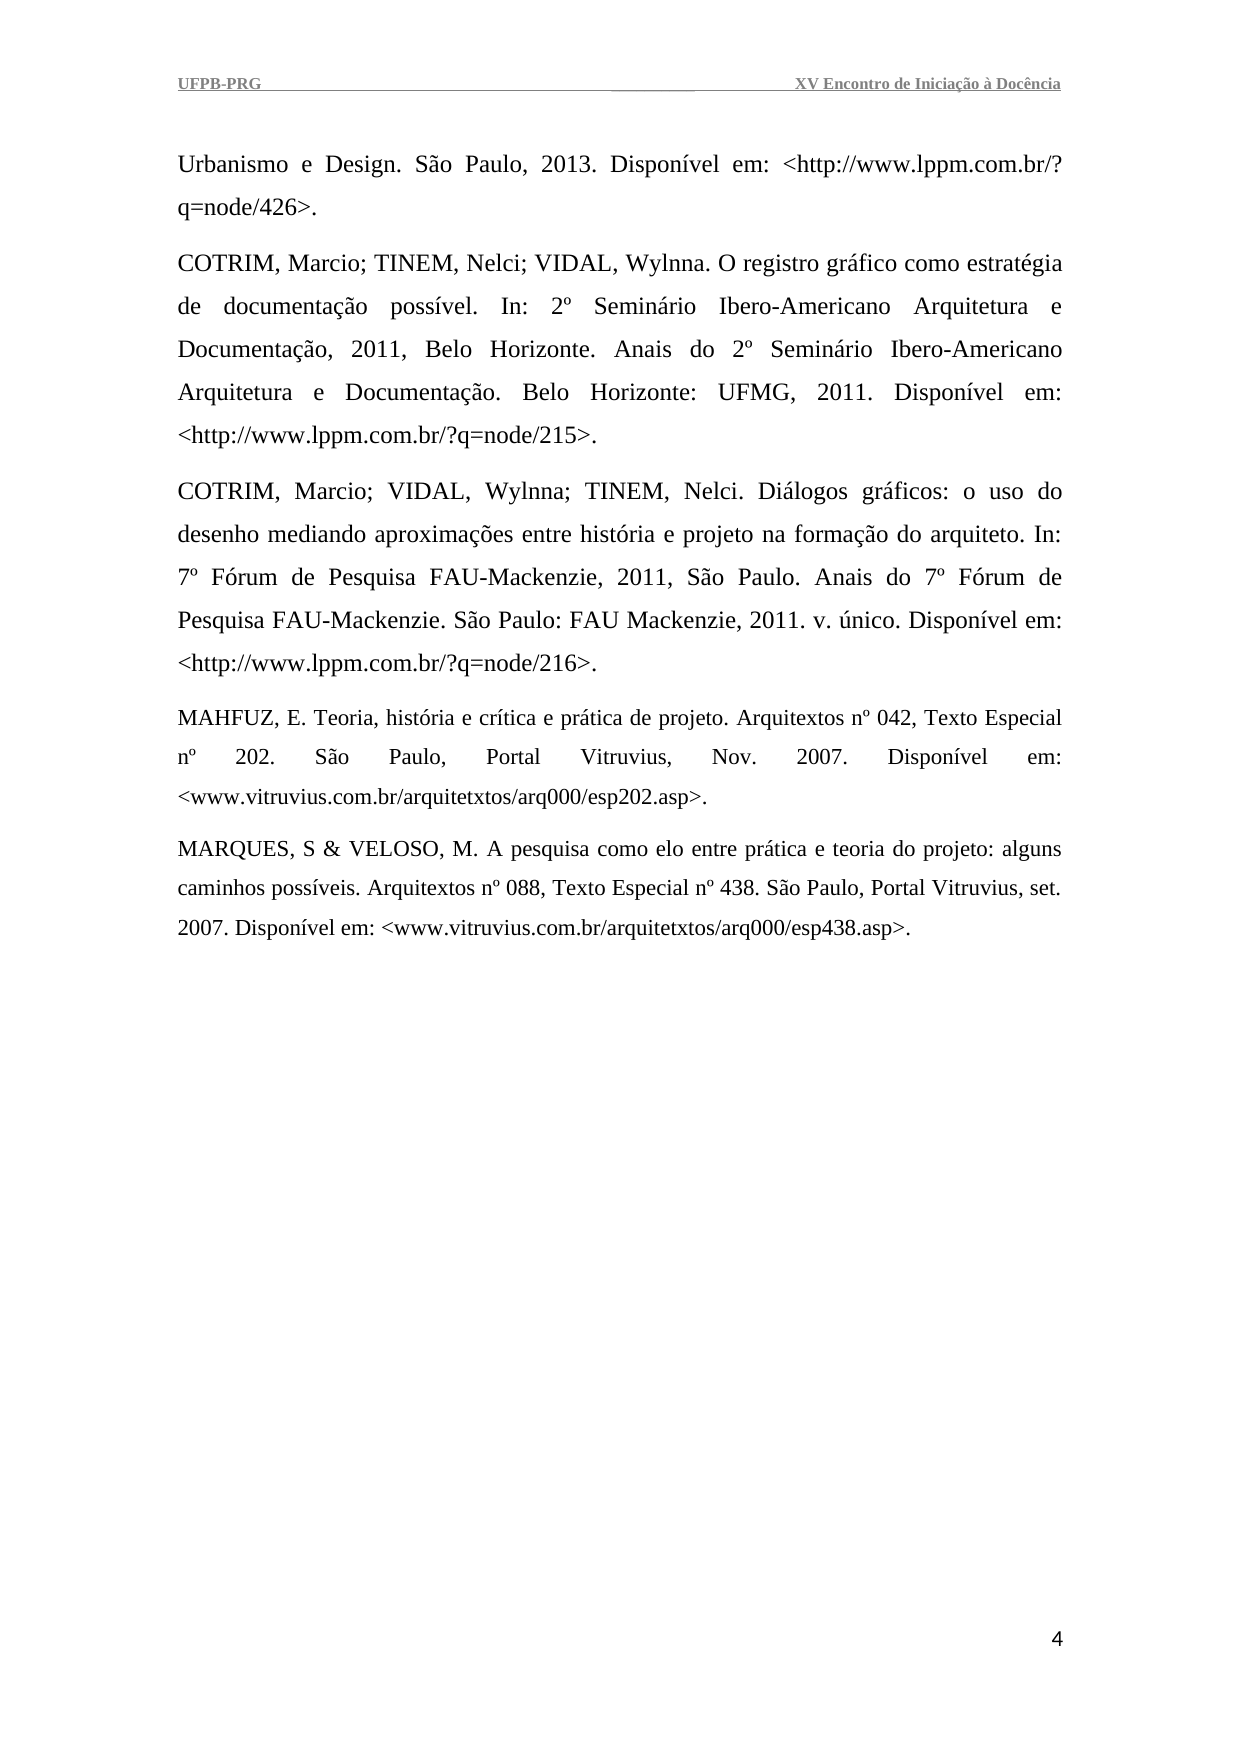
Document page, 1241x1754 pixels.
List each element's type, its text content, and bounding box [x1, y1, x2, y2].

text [177, 149, 1063, 221]
text MARQUES, S & VELOSO, M. A pesquisa como elo entre prática e teoria do projeto: alguns caminhos possíveis. Arquitextos nº 088, Texto Especial nº 438. São Paulo, Portal Vitruvius, set. 2007. Disponível em: <www.vitruvius.com.br/arquitetxtos/arq000/esp438.asp>. [177, 835, 1063, 940]
text COTRIM, Marcio; VIDAL, Wylnna; TINEM, Nelci. Diálogos gráficos: o uso do desenho mediando aproximações entre história e projeto na formação do arquiteto. In: 7º Fórum de Pesquisa FAU-Mackenzie, 2011, São Paulo. Anais do 7º Fórum de Pesquisa FAU-Mackenzie. São Paulo: FAU Mackenzie, 2011. v. único. Disponível em: <http://www.lppm.com.br/?q=node/216>. [177, 476, 1063, 677]
text COTRIM, Marcio; TINEM, Nelci; VIDAL, Wylnna. O registro gráfico como estratégia de documentação possível. In: 2º Seminário Ibero-Americano Arquitetura e Documentação, 2011, Belo Horizonte. Anais do 2º Seminário Ibero-Americano Arquitetura e Documentação. Belo Horizonte: UFMG, 2011. Disponível em: <http://www.lppm.com.br/?q=node/215>. [177, 248, 1063, 449]
text MAHFUZ, E. Teoria, história e crítica e prática de projeto. Arquitextos nº 042, Texto Especial nº 202. São Paulo, Portal Vitruvius, Nov. 2007. Disponível em: <www.vitruvius.com.br/arquitetxtos/arq000/esp202.asp>. [177, 704, 1063, 809]
